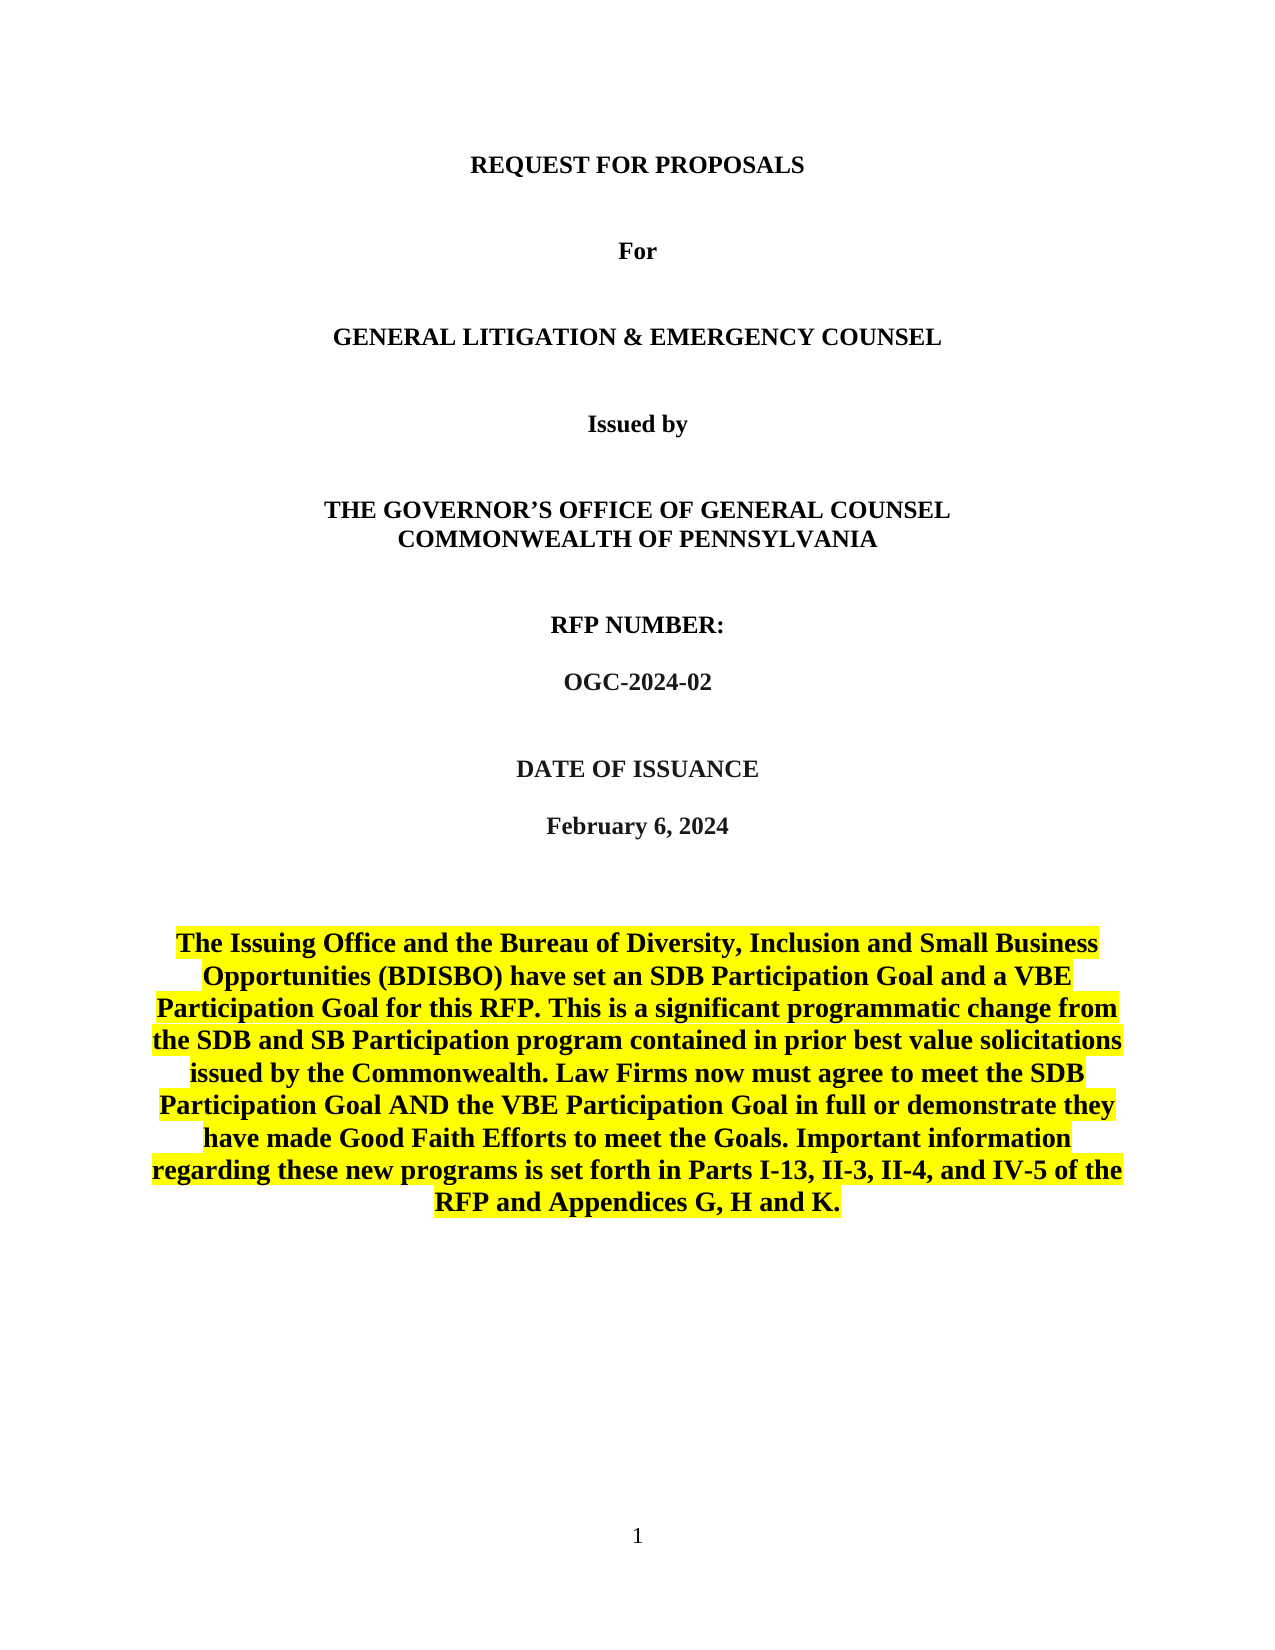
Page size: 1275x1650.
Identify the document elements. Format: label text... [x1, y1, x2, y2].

text DATE OF ISSUANCE [150, 754, 1125, 782]
text REQUEST FOR PROPOSALS [150, 150, 1125, 179]
text RFP NUMBER: [150, 610, 1125, 639]
text GENERAL LITIGATION & EMERGENCY COUNSEL [150, 322, 1125, 351]
text Issued by [150, 409, 1125, 437]
text OGC-2024-02 [150, 667, 1125, 696]
text For [150, 236, 1125, 265]
text COMMONWEALTH OF PENNSYLVANIA [150, 524, 1125, 552]
text February 6, 2024 [150, 811, 1125, 840]
text THE GOVERNOR’S OFFICE OF GENERAL COUNSEL [150, 495, 1125, 524]
text The Issuing Office and the Bureau of Diversity, Inclusion and Small Business Opportunities (BDISBO) have set an SDB Participation Goal and a VBE Participation Goal for this RFP. This is a significant programmatic change from the SDB and SB Participation program contained in prior best value solicitations issued by the Commonwealth. Law Firms now must agree to meet the SDB Participation Goal AND the VBE Participation Goal in full or demonstrate they have made Good Faith Efforts to meet the Goals. Important information regarding these new programs is set forth in Parts I-13, II-3, II-4, and IV-5 of the RFP and Appendices G, H and K. [150, 926, 1125, 1218]
